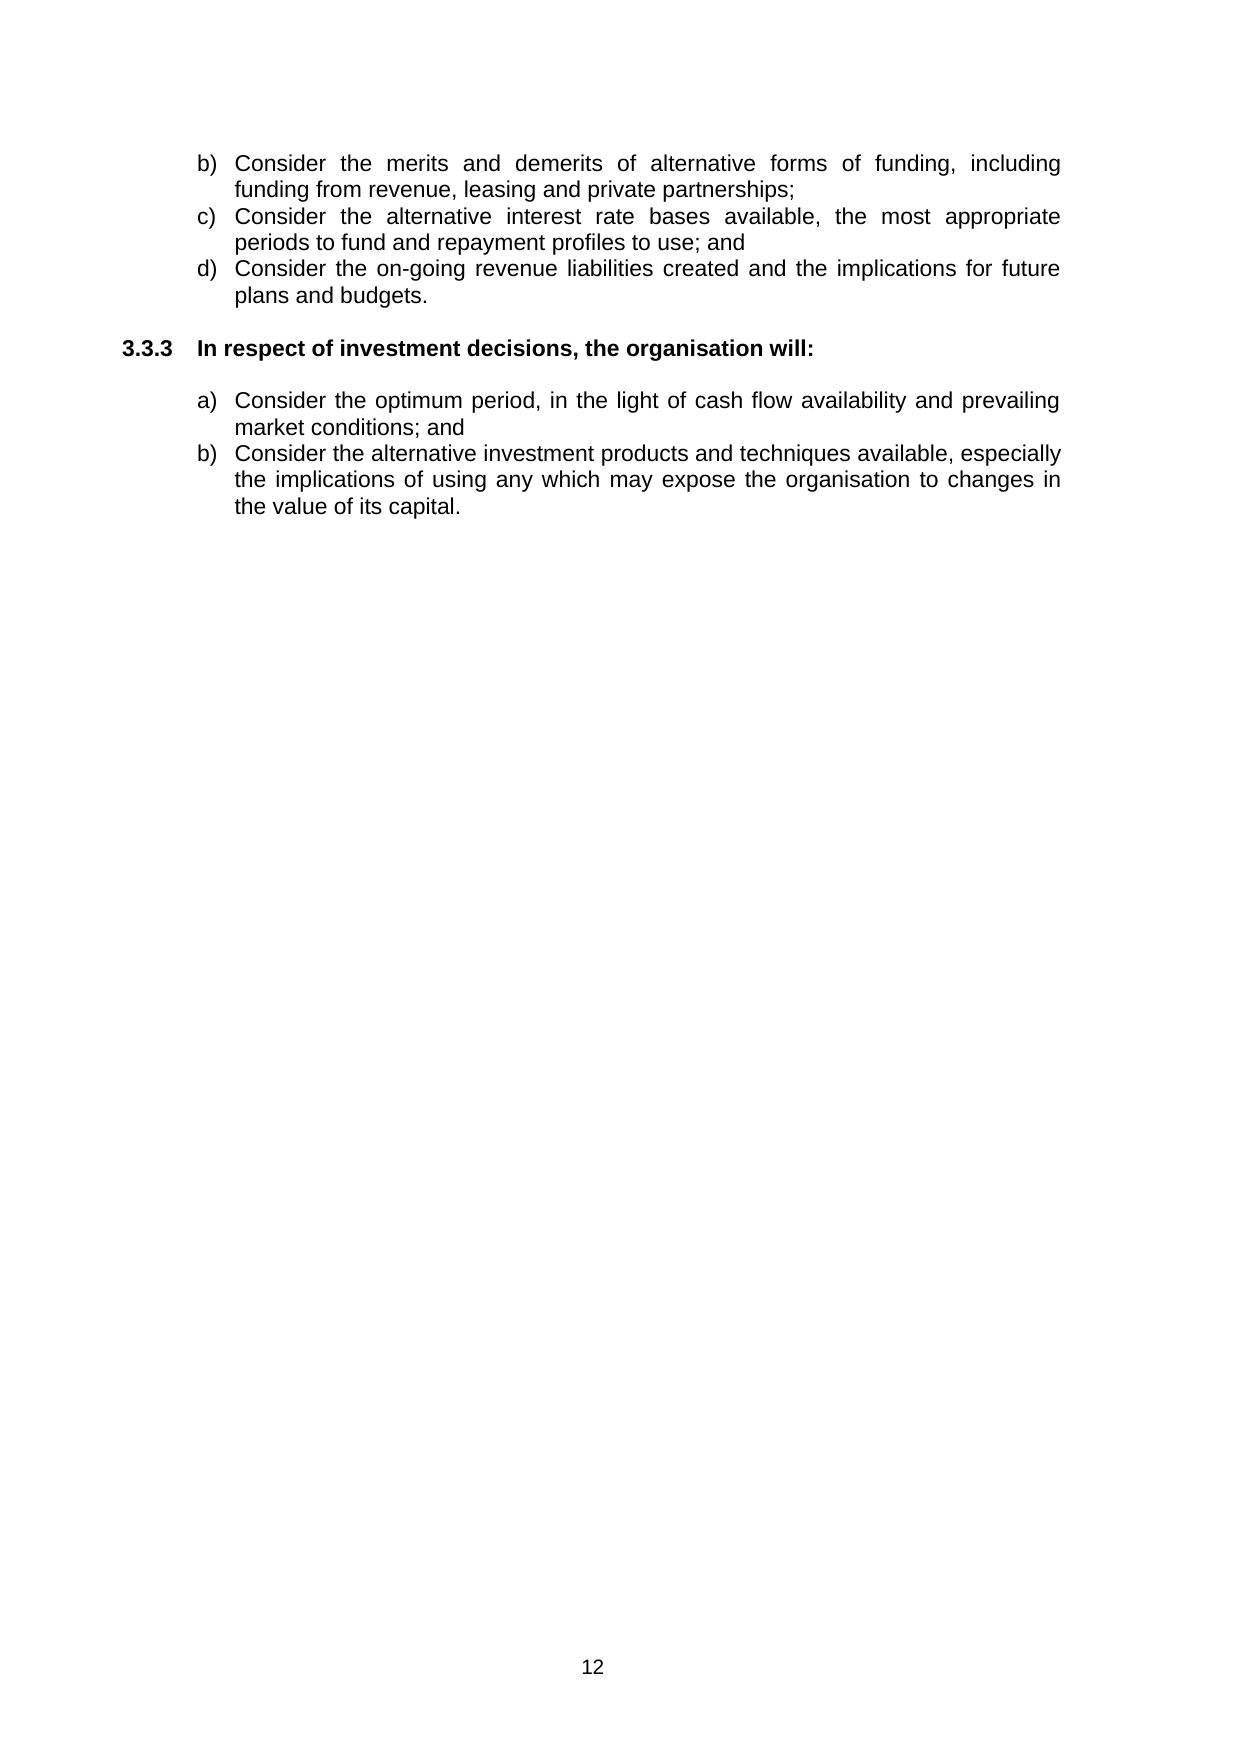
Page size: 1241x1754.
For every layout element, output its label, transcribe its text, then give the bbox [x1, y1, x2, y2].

list In respect of investment decisions, the organisation will: [122, 334, 1062, 361]
list Consider the alternative interest rate bases available, the most appropriate periods to fund and repayment profiles to use; and [197, 203, 1062, 255]
list Consider the alternative investment products and techniques available, especially the implications of using any which may expose the organisation to changes in the value of its capital. [197, 440, 1062, 519]
list Consider the optimum period, in the light of cash flow availability and prevailing market conditions; and [197, 387, 1062, 440]
list Consider the merits and demerits of alternative forms of funding, including funding from revenue, leasing and private partnerships; [197, 150, 1062, 203]
list Consider the on-going revenue liabilities created and the implications for future plans and budgets. [197, 255, 1062, 308]
